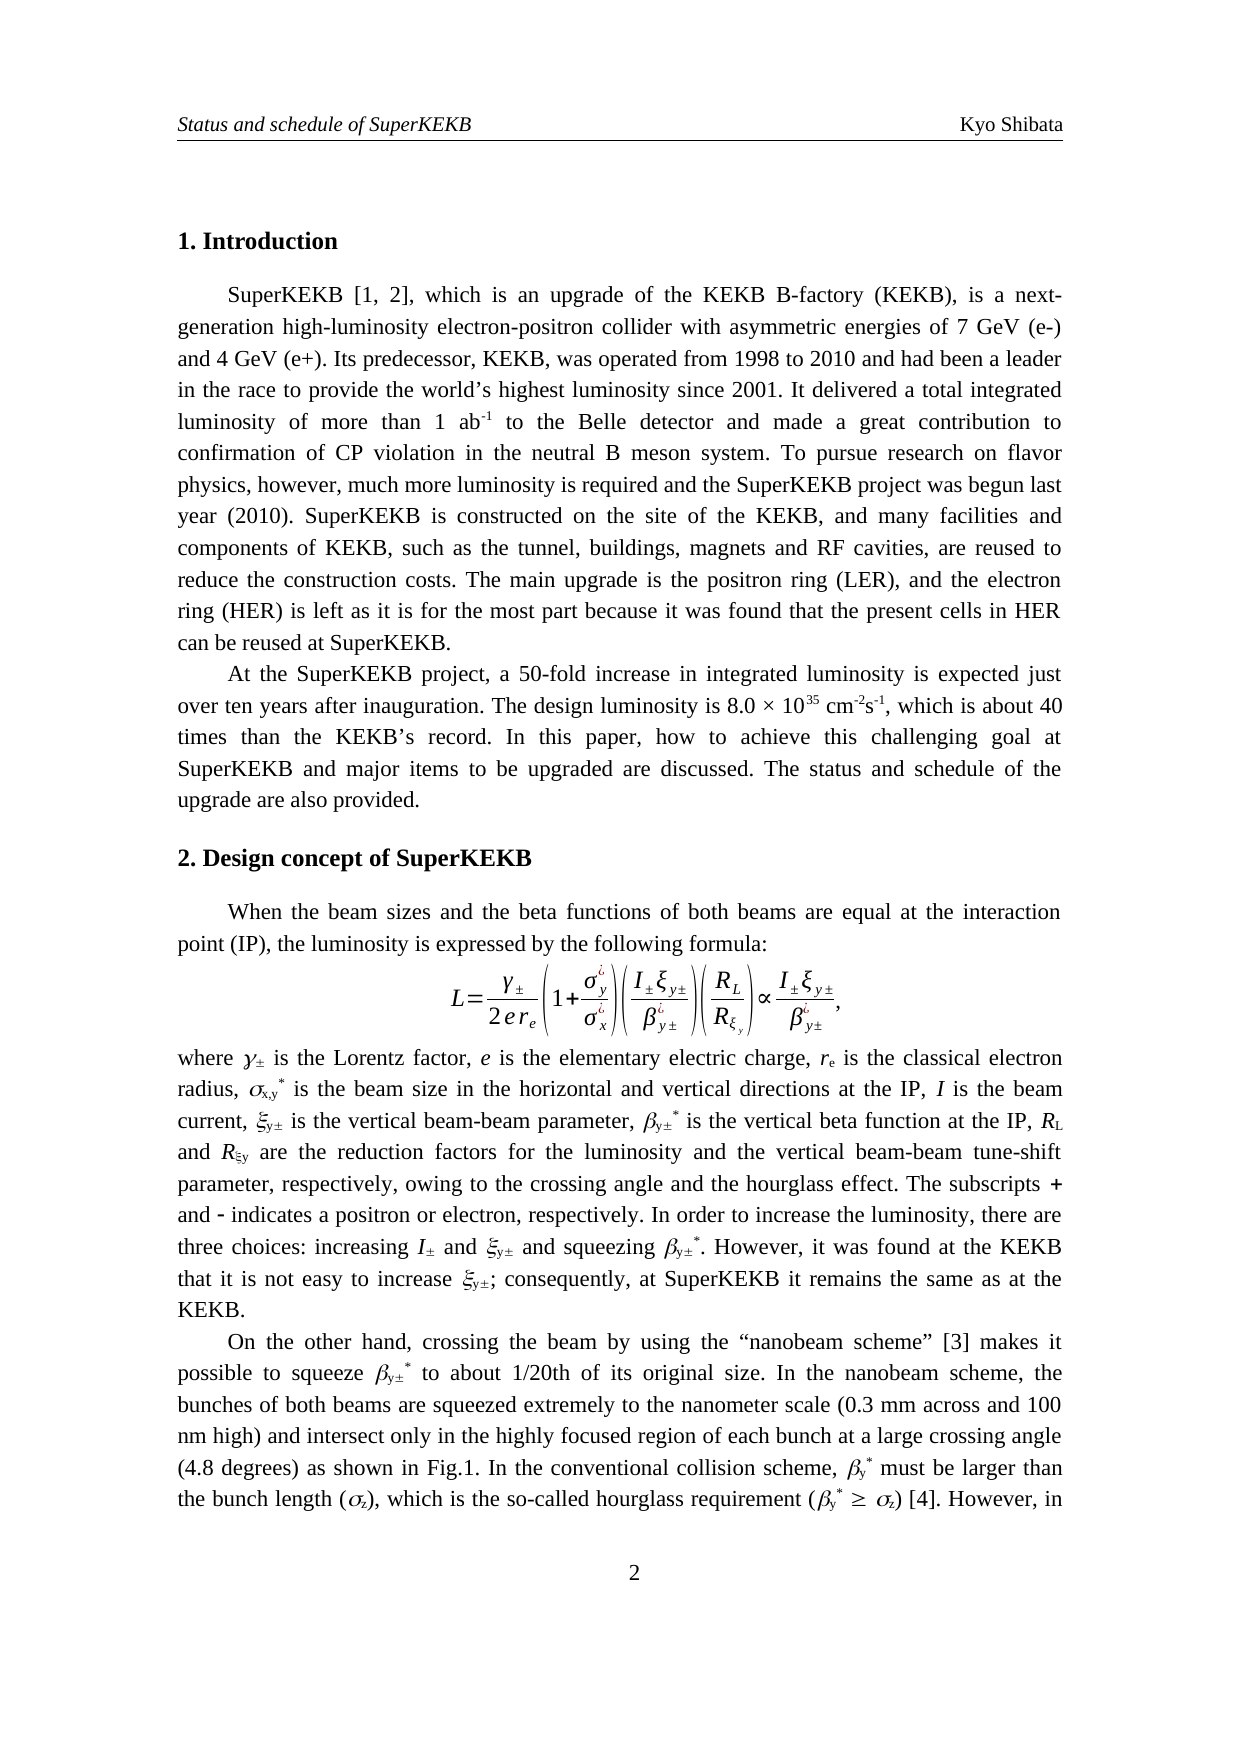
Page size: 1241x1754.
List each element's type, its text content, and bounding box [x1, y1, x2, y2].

text When the beam sizes and the beta functions of both beams are equal at the interaction point (IP), the luminosity is expressed by the following formula: [177, 898, 1063, 956]
text At the SuperKEKB project, a 50-fold increase in integrated luminosity is expected just over ten years after inauguration. The design luminosity is 8.0 × 1035 cm-2s-1, which is about 40 times than the KEKB’s record. In this paper, how to achieve this challenging goal at SuperKEKB and major items to be upgraded are discussed. The status and schedule of the upgrade are also provided. [177, 660, 1063, 813]
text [177, 1328, 1063, 1512]
subtitle Design concept of SuperKEKB [177, 843, 1063, 872]
text SuperKEKB [1, 2], which is an upgrade of the KEKB B-factory (KEKB), is a next-generation high-luminosity electron-positron collider with asymmetric energies of 7 GeV (e-) and 4 GeV (e+). Its predecessor, KEKB, was operated from 1998 to 2010 and had been a leader in the race to provide the world’s highest luminosity since 2001. It delivered a total integrated luminosity of more than 1 ab-1 to the Belle detector and made a great contribution to confirmation of CP violation in the neutral B meson system. To pursue research on flavor physics, however, much more luminosity is required and the SuperKEKB project was begun last year (2010). SuperKEKB is constructed on the site of the KEKB, and many facilities and components of KEKB, such as the tunnel, buildings, magnets and RF cavities, are reused to reduce the construction costs. The main upgrade is the positron ring (LER), and the electron ring (HER) is left as it is for the most part because it was found that the present cells in HER can be reused at SuperKEKB. [177, 282, 1063, 655]
subtitle Introduction [177, 226, 1063, 255]
text , [177, 962, 1063, 1038]
text where is the Lorentz factor, e is the elementary electric charge, re is the classical electron radius, x,y* is the beam size in the horizontal and vertical directions at the IP, I is the beam current, y is the vertical beam-beam parameter, y* is the vertical beta function at the IP, RL and Ry are the reduction factors for the luminosity and the vertical beam-beam tune-shift parameter, respectively, owing to the crossing angle and the hourglass effect. The subscripts and indicates a positron or electron, respectively. In order to increase the luminosity, there are three choices: increasing I and y and squeezing y*. However, it was found at the KEKB that it is not easy to increase y; consequently, at SuperKEKB it remains the same as at the KEKB. [177, 1044, 1063, 1322]
